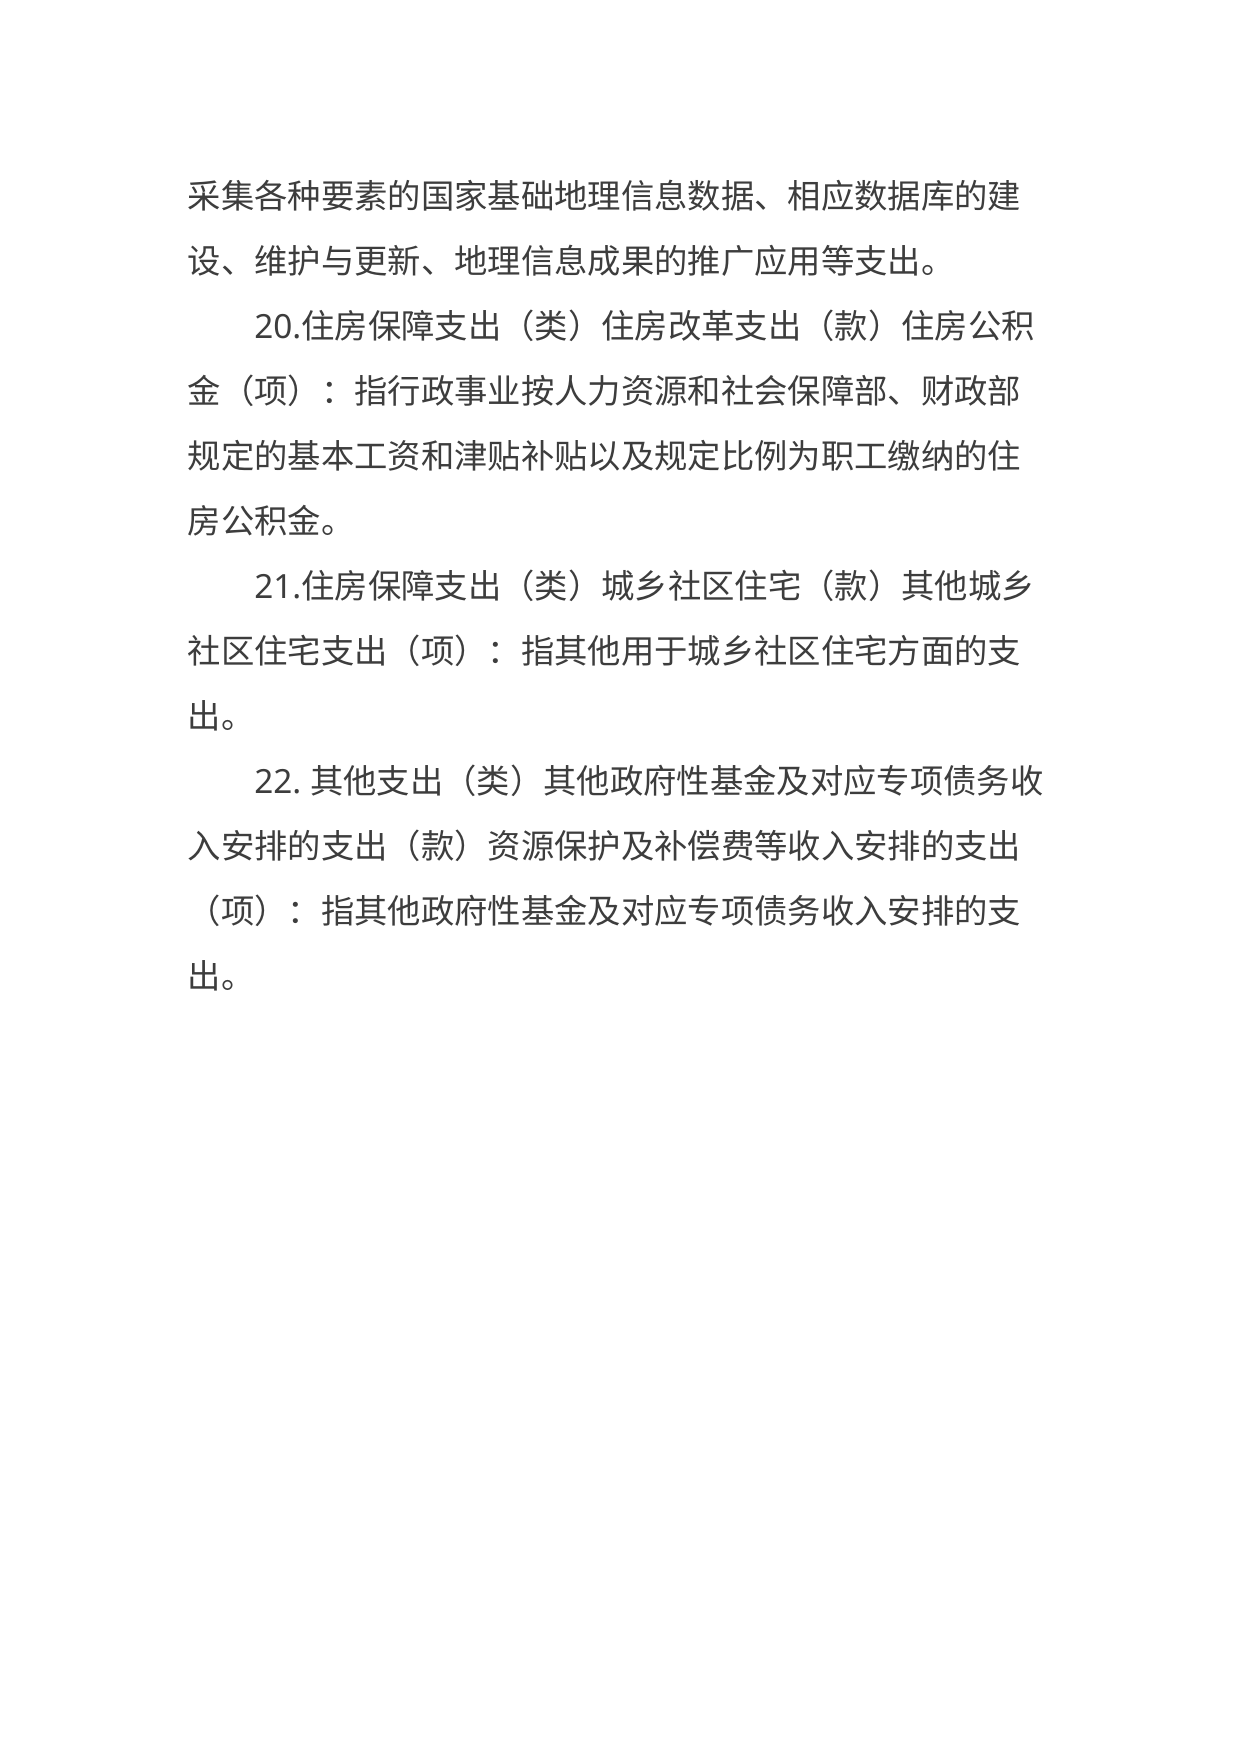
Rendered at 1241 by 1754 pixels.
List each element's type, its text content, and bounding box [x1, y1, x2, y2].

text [187, 162, 1053, 292]
text 21.住房保障支出（类）城乡社区住宅（款）其他城乡社区住宅支出（项）：指其他用于城乡社区住宅方面的支出。 [187, 552, 1053, 747]
text 22. 其他支出（类）其他政府性基金及对应专项债务收入安排的支出（款）资源保护及补偿费等收入安排的支出（项）：指其他政府性基金及对应专项债务收入安排的支出。 [187, 747, 1053, 1007]
text 20.住房保障支出（类）住房改革支出（款）住房公积金（项）：指行政事业按人力资源和社会保障部、财政部规定的基本工资和津贴补贴以及规定比例为职工缴纳的住房公积金。 [187, 292, 1053, 552]
